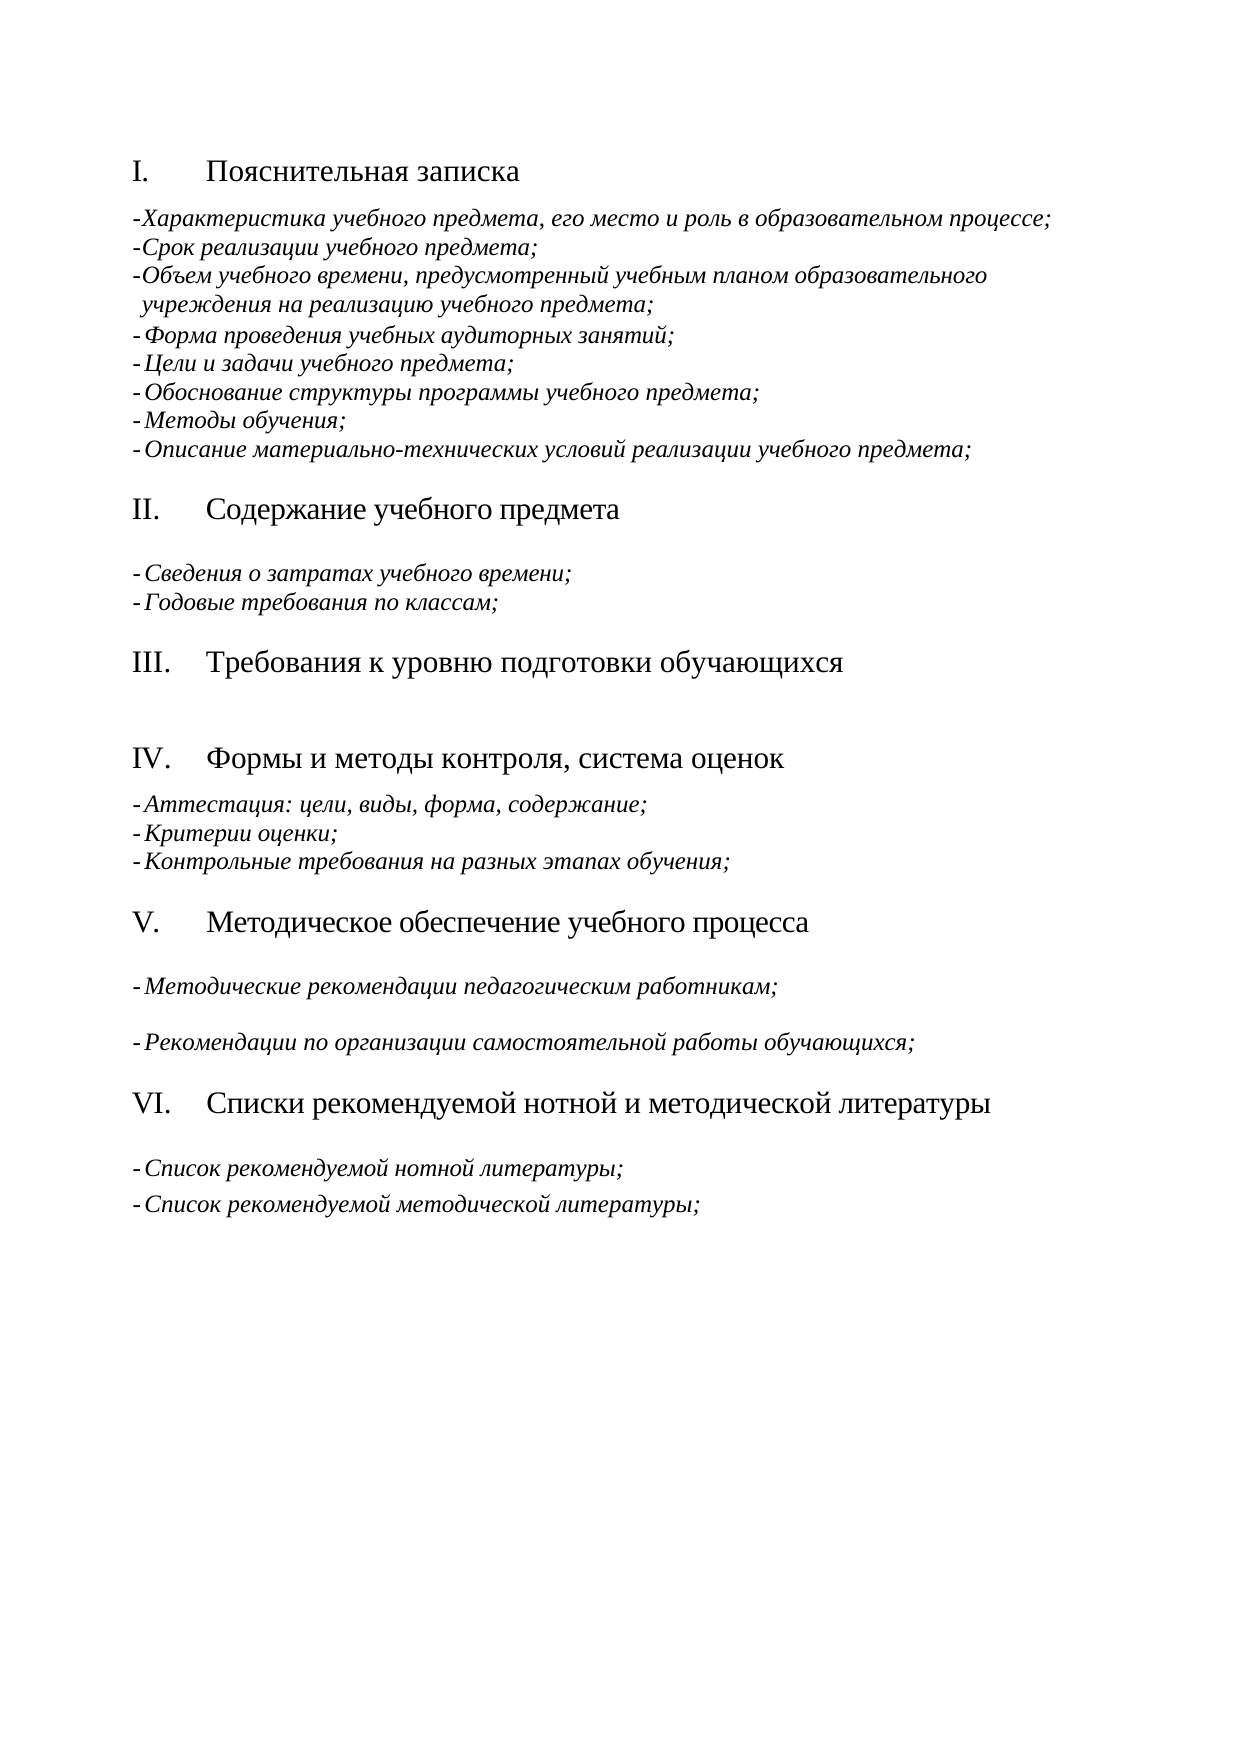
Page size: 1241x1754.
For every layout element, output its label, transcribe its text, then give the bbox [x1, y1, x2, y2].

list Рекомендации по организации самостоятельной работы обучающихся; [132, 999, 1152, 1063]
list Контрольные требования на разных этапах обучения; [132, 847, 1152, 875]
list Аттестация: цели, виды, форма, содержание; [132, 790, 1152, 818]
list Сведения о затратах учебного времени; [132, 558, 1152, 587]
text II. Содержание учебного предмета [132, 491, 1152, 526]
list Описание материально-технических условий реализации учебного предмета; [132, 434, 1152, 463]
text I. Пояснительная записка [132, 152, 1152, 188]
list Методические рекомендации педагогическим работникам; [132, 971, 1152, 999]
list Список рекомендуемой методической литературы; [132, 1189, 1152, 1218]
text VI. Списки рекомендуемой нотной и методической литературы [132, 1063, 1152, 1126]
list Годовые требования по классам; [132, 587, 1152, 615]
text III. Требования к уровню подготовки обучающихся [132, 643, 1152, 679]
list Обоснование структуры программы учебного предмета; [132, 377, 1152, 406]
list Критерии оценки; [132, 818, 1152, 847]
list Объем учебного времени, предусмотренный учебным планом образовательного учреждения на реализацию учебного предмета; [132, 261, 1014, 318]
text IV. Формы и методы контроля, система оценок [132, 739, 1152, 775]
list Список рекомендуемой нотной литературы; [132, 1126, 1152, 1189]
list Характеристика учебного предмета, его место и роль в образовательном процессе; [132, 204, 1152, 232]
list Методы обучения; [132, 406, 1152, 434]
list Форма проведения учебных аудиторных занятий; [132, 320, 1152, 349]
list Цели и задачи учебного предмета; [132, 349, 1152, 377]
text V. Методическое обеспечение учебного процесса [132, 903, 1152, 939]
list Срок реализации учебного предмета; [132, 232, 1152, 261]
